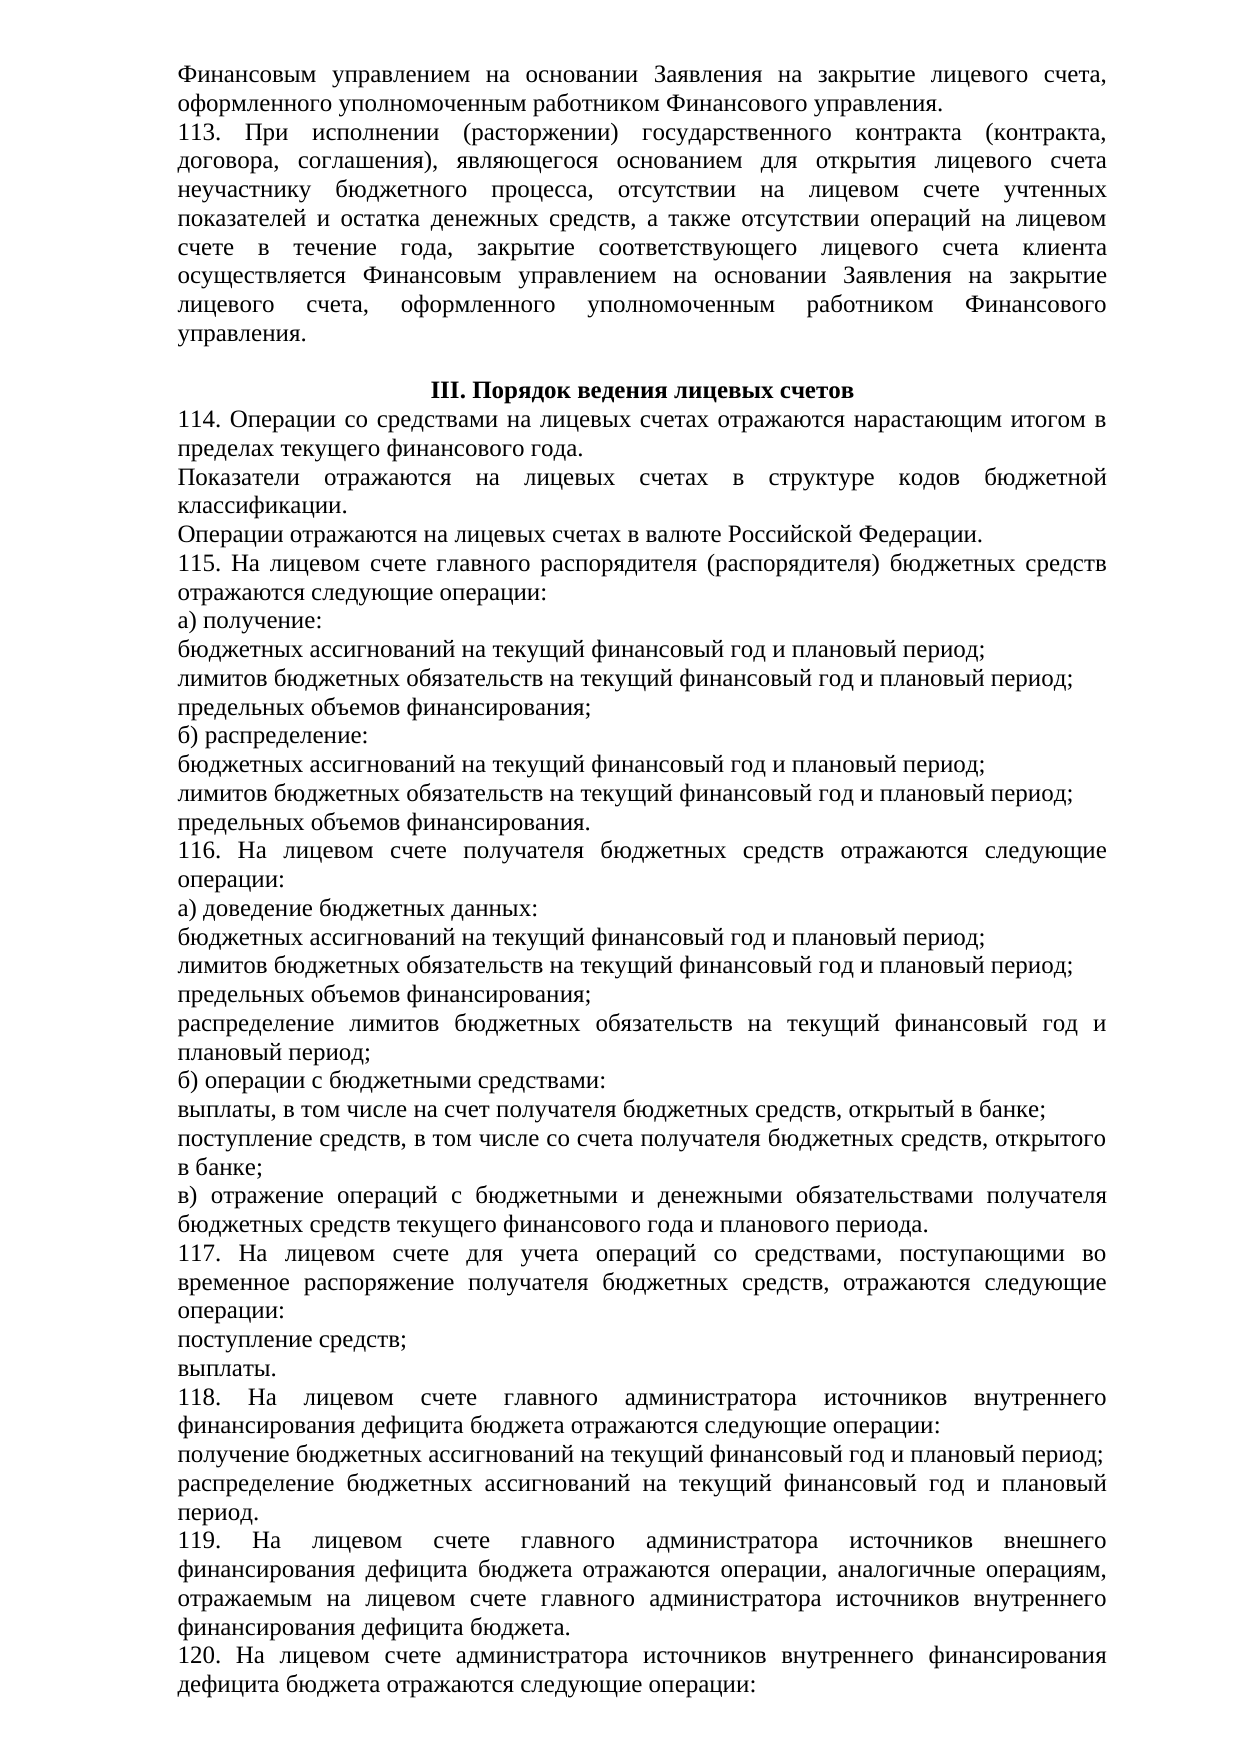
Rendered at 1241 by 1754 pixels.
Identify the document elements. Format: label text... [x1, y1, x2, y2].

text 120. На лицевом счете администратора источников внутреннего финансирования дефицита бюджета отражаются следующие операции: [177, 1640, 1107, 1698]
text 116. На лицевом счете получателя бюджетных средств отражаются следующие операции: [177, 835, 1107, 893]
text 114. Операции со средствами на лицевых счетах отражаются нарастающим итогом в пределах текущего финансового года. [177, 404, 1107, 462]
text Показатели отражаются на лицевых счетах в структуре кодов бюджетной классификации. [177, 462, 1107, 519]
text бюджетных ассигнований на текущий финансовый год и плановый период; [177, 922, 1107, 950]
text Операции отражаются на лицевых счетах в валюте Российской Федерации. [177, 519, 1107, 548]
text 119. На лицевом счете главного администратора источников внешнего финансирования дефицита бюджета отражаются операции, аналогичные операциям, отражаемым на лицевом счете главного администратора источников внутреннего финансирования дефицита бюджета. [177, 1525, 1107, 1640]
text а) получение: [177, 605, 1107, 634]
text предельных объемов финансирования. [177, 807, 1107, 835]
text выплаты, в том числе на счет получателя бюджетных средств, открытый в банке; [177, 1094, 1107, 1123]
text распределение бюджетных ассигнований на текущий финансовый год и плановый период. [177, 1468, 1107, 1525]
text предельных объемов финансирования; [177, 692, 1107, 720]
text поступление средств, в том числе со счета получателя бюджетных средств, открытого в банке; [177, 1123, 1107, 1180]
text предельных объемов финансирования; [177, 979, 1107, 1008]
text 118. На лицевом счете главного администратора источников внутреннего финансирования дефицита бюджета отражаются следующие операции: [177, 1382, 1107, 1439]
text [177, 59, 1107, 117]
text лимитов бюджетных обязательств на текущий финансовый год и плановый период; [177, 663, 1107, 692]
text получение бюджетных ассигнований на текущий финансовый год и плановый период; [177, 1439, 1107, 1468]
text в) отражение операций с бюджетными и денежными обязательствами получателя бюджетных средств текущего финансового года и планового периода. [177, 1180, 1107, 1238]
text б) операции с бюджетными средствами: [177, 1065, 1107, 1094]
text 117. На лицевом счете для учета операций со средствами, поступающими во временное распоряжение получателя бюджетных средств, отражаются следующие операции: [177, 1238, 1107, 1324]
text поступление средств; [177, 1324, 1107, 1353]
text III. Порядок ведения лицевых счетов [177, 375, 1107, 404]
text распределение лимитов бюджетных обязательств на текущий финансовый год и плановый период; [177, 1008, 1107, 1065]
text 115. На лицевом счете главного распорядителя (распорядителя) бюджетных средств отражаются следующие операции: [177, 548, 1107, 605]
text бюджетных ассигнований на текущий финансовый год и плановый период; [177, 749, 1107, 778]
text бюджетных ассигнований на текущий финансовый год и плановый период; [177, 634, 1107, 663]
text выплаты. [177, 1353, 1107, 1382]
text лимитов бюджетных обязательств на текущий финансовый год и плановый период; [177, 950, 1107, 979]
text б) распределение: [177, 720, 1107, 749]
text лимитов бюджетных обязательств на текущий финансовый год и плановый период; [177, 778, 1107, 807]
text 113. При исполнении (расторжении) государственного контракта (контракта, договора, соглашения), являющегося основанием для открытия лицевого счета неучастнику бюджетного процесса, отсутствии на лицевом счете учтенных показателей и остатка денежных средств, а также отсутствии операций на лицевом счете в течение года, закрытие соответствующего лицевого счета клиента осуществляется Финансовым управлением на основании Заявления на закрытие лицевого счета, оформленного уполномоченным работником Финансового управления. [177, 117, 1107, 347]
text а) доведение бюджетных данных: [177, 893, 1107, 922]
